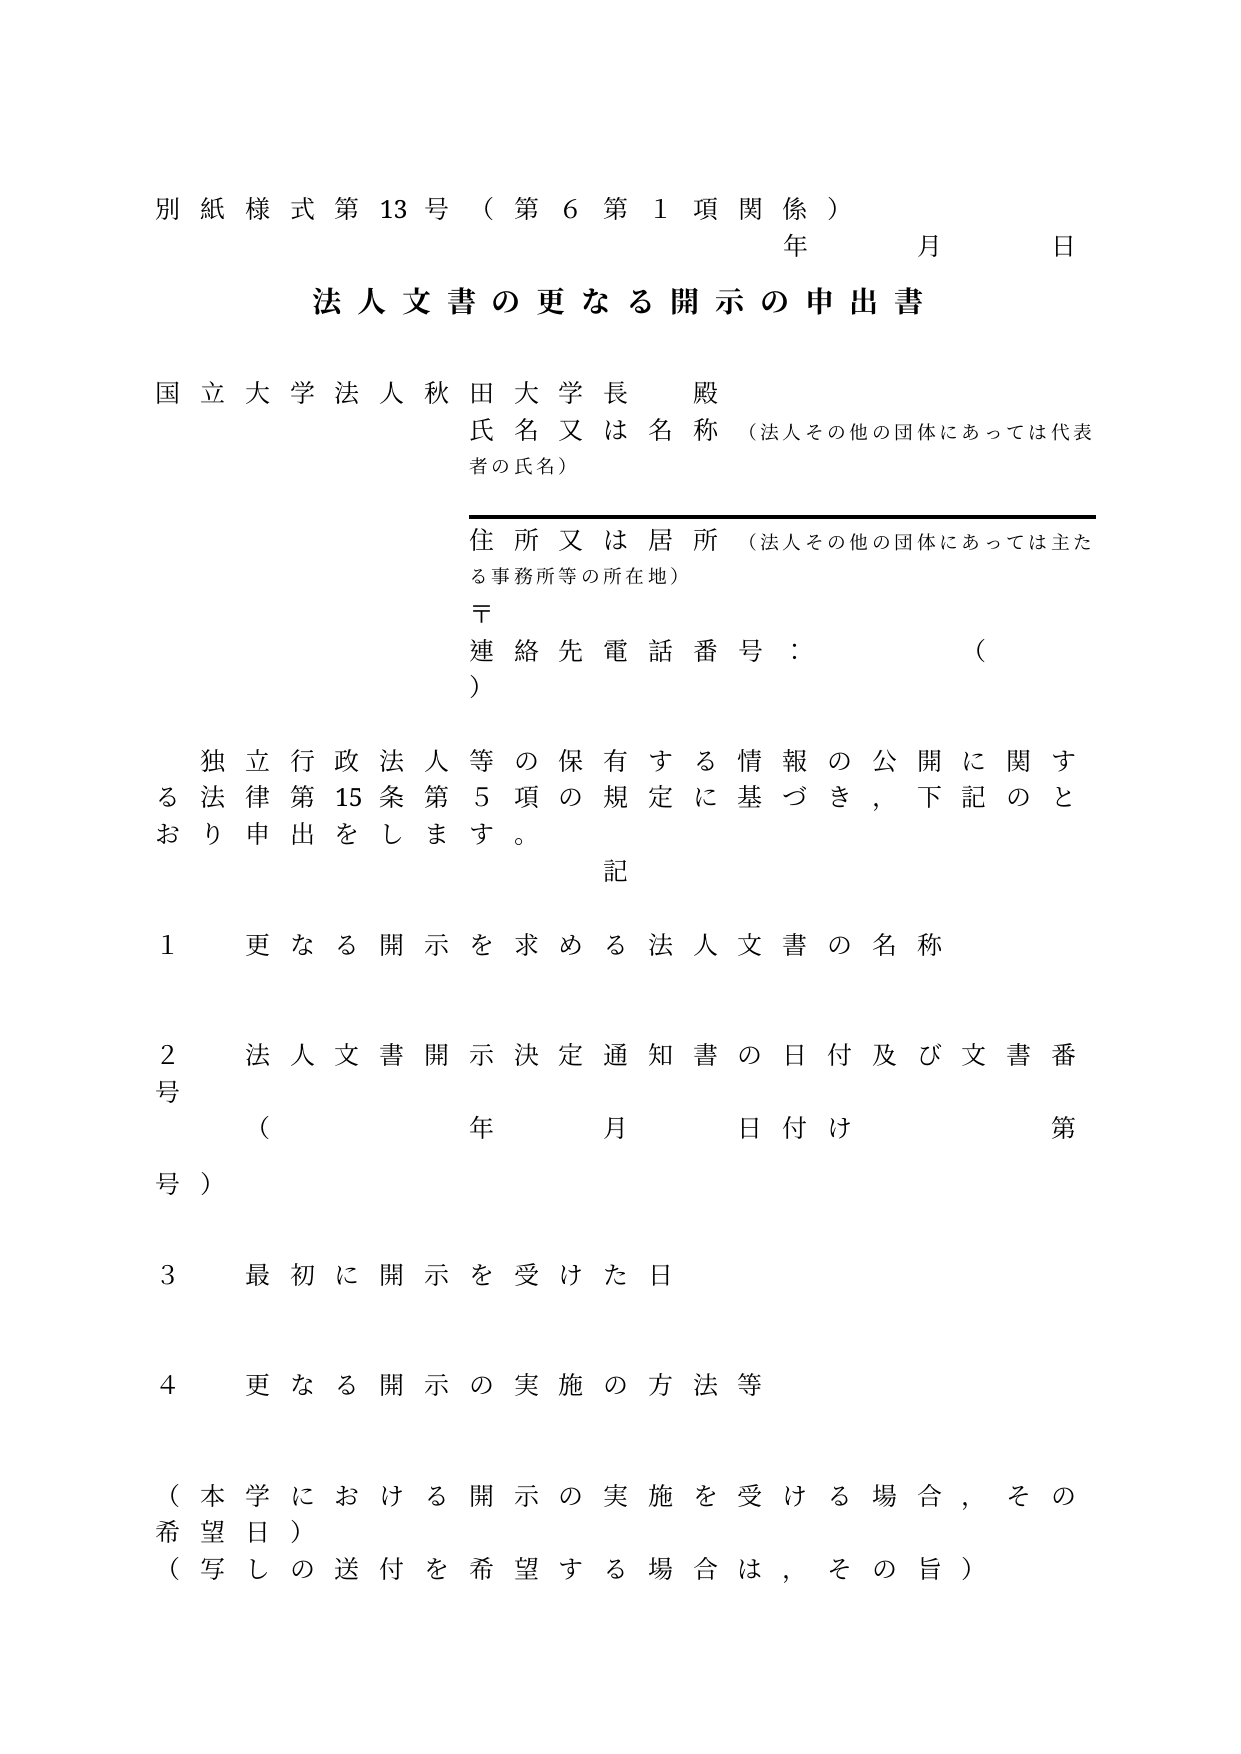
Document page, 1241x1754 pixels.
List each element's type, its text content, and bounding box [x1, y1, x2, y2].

text 独立行政法人等の保有する情報の公開に関する法律第15条第５項の規定に基づき，下記のとおり申出をします。 [156, 741, 1096, 851]
text 法人文書の更なる開示の申出書 [156, 263, 1096, 337]
text １ 更なる開示を求める法人文書の名称 [156, 925, 1096, 962]
text 別紙様式第13号（第６第１項関係） [156, 189, 1096, 226]
text ３ 最初に開示を受けた日 [156, 1255, 1096, 1292]
text ２ 法人文書開示決定通知書の日付及び文書番号 [156, 1035, 1096, 1109]
text 年 月 日 [156, 226, 1096, 263]
text 国立大学法人秋田大学長 殿 [156, 373, 1096, 410]
text 住所又は居所（法人その他の団体にあっては主たる事務所等の所在地） [456, 520, 1096, 594]
text 連絡先電話番号： （ ） [456, 631, 1096, 704]
text （本学における開示の実施を受ける場合，その希望日） [156, 1476, 1096, 1549]
text ４ 更なる開示の実施の方法等 [156, 1366, 1096, 1402]
text 氏名又は名称（法人その他の団体にあっては代表者の氏名） [456, 410, 1096, 484]
text （ 年 月 日付け 第 号） [156, 1109, 1096, 1201]
text 記 [156, 851, 1096, 888]
text （写しの送付を希望する場合は，その旨） [156, 1549, 1096, 1586]
text 〒 [456, 594, 1096, 631]
